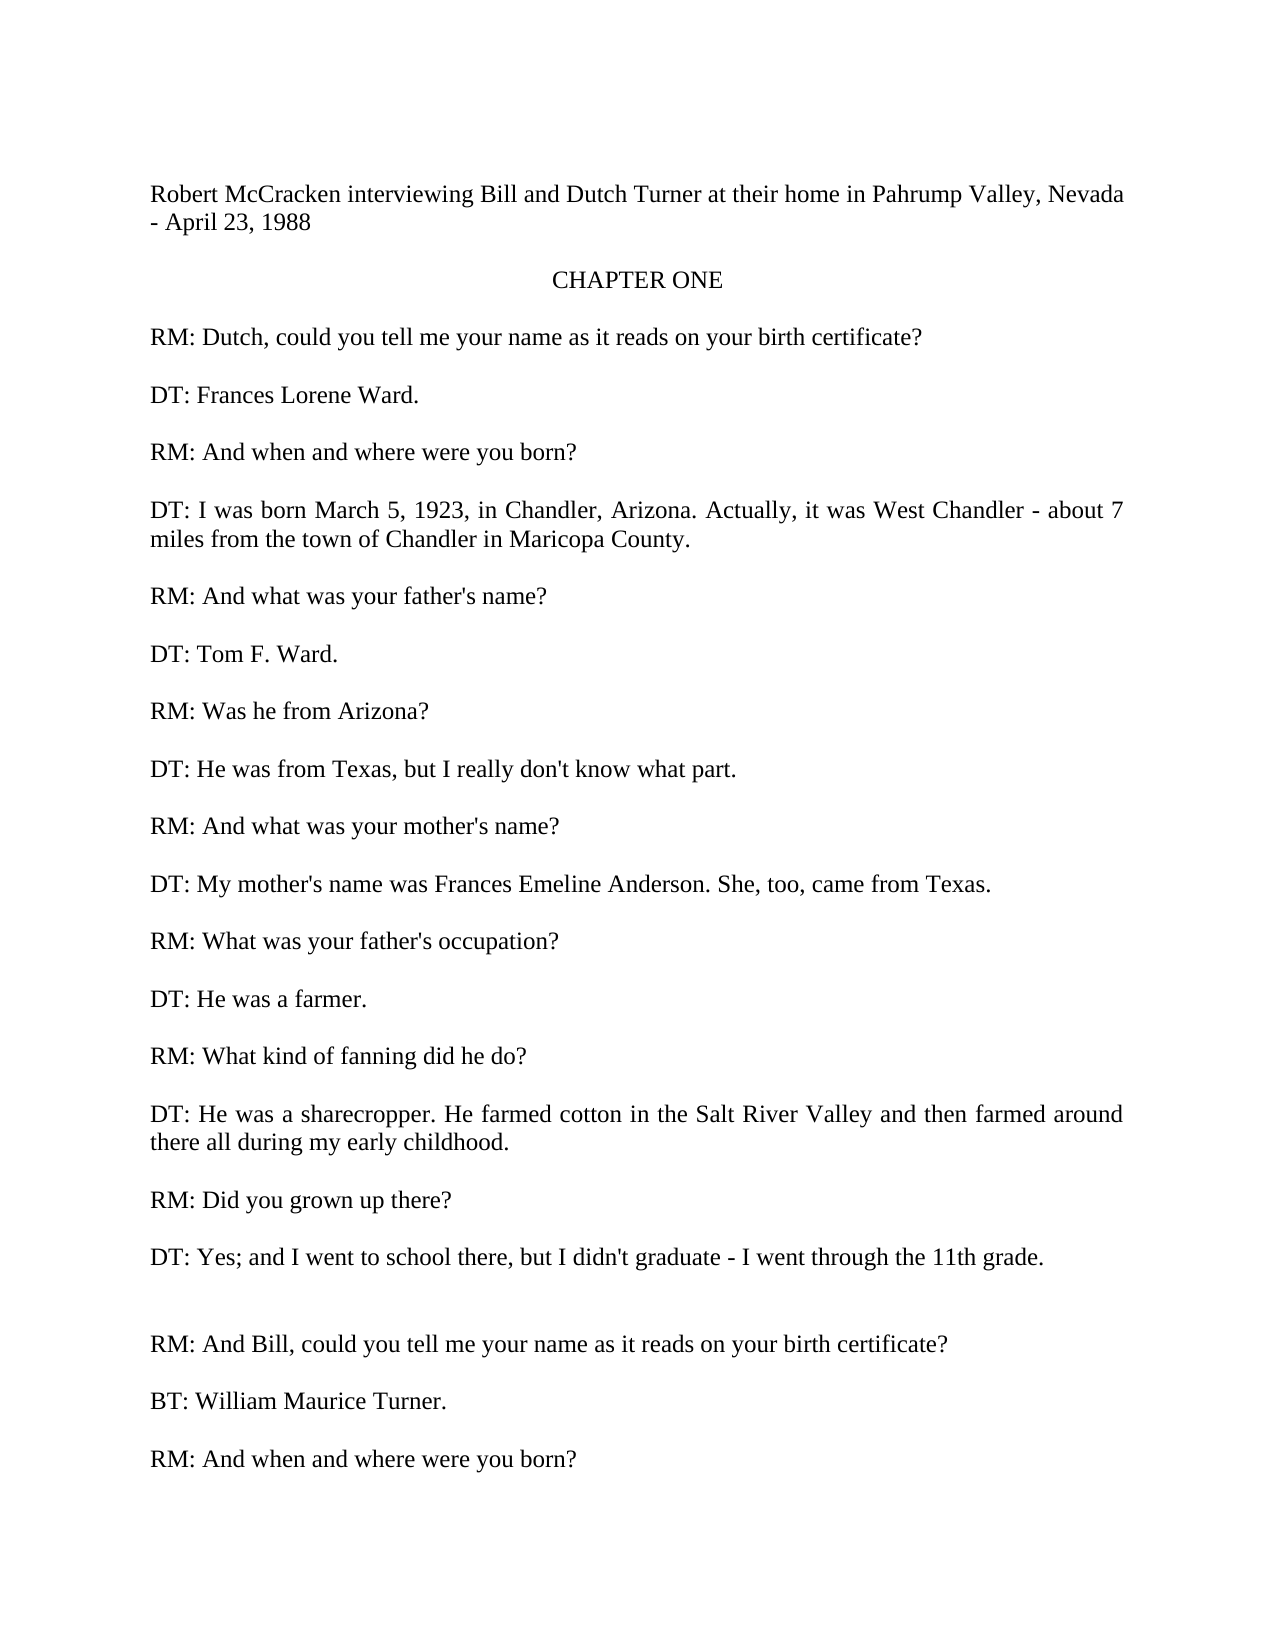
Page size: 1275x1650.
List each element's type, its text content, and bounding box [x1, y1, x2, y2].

text DT: He was a farmer. [150, 984, 1125, 1012]
text DT: Frances Lorene Ward. [150, 380, 1125, 409]
text RM: What kind of fanning did he do? [150, 1041, 1125, 1070]
text RM: Did you grown up there? [150, 1185, 1125, 1214]
text DT: I was born March 5, 1923, in Chandler, Arizona. Actually, it was West Chandler - about 7 miles from the town of Chandler in Maricopa County. [150, 495, 1125, 552]
text DT: He was a sharecropper. He farmed cotton in the Salt River Valley and then farmed around there all during my early childhood. [150, 1099, 1125, 1156]
text RM: Was he from Arizona? [150, 696, 1125, 725]
text Robert McCracken interviewing Bill and Dutch Turner at their home in Pahrump Valley, Nevada - April 23, 1988 [150, 179, 1125, 236]
text DT: He was from Texas, but I really don't know what part. [150, 754, 1125, 782]
text RM: And what was your father's name? [150, 581, 1125, 610]
text RM: And when and where were you born? [150, 1444, 1125, 1472]
text RM: And Bill, could you tell me your name as it reads on your birth certificate? [150, 1329, 1125, 1357]
text BT: William Maurice Turner. [150, 1386, 1125, 1415]
text CHAPTER ONE [150, 265, 1125, 294]
text RM: Dutch, could you tell me your name as it reads on your birth certificate? [150, 322, 1125, 351]
text RM: What was your father's occupation? [150, 926, 1125, 955]
text RM: And what was your mother's name? [150, 811, 1125, 840]
text DT: Yes; and I went to school there, but I didn't graduate - I went through the 11th grade. [150, 1242, 1125, 1271]
text RM: And when and where were you born? [150, 437, 1125, 466]
text DT: Tom F. Ward. [150, 639, 1125, 667]
text DT: My mother's name was Frances Emeline Anderson. She, too, came from Texas. [150, 869, 1125, 897]
